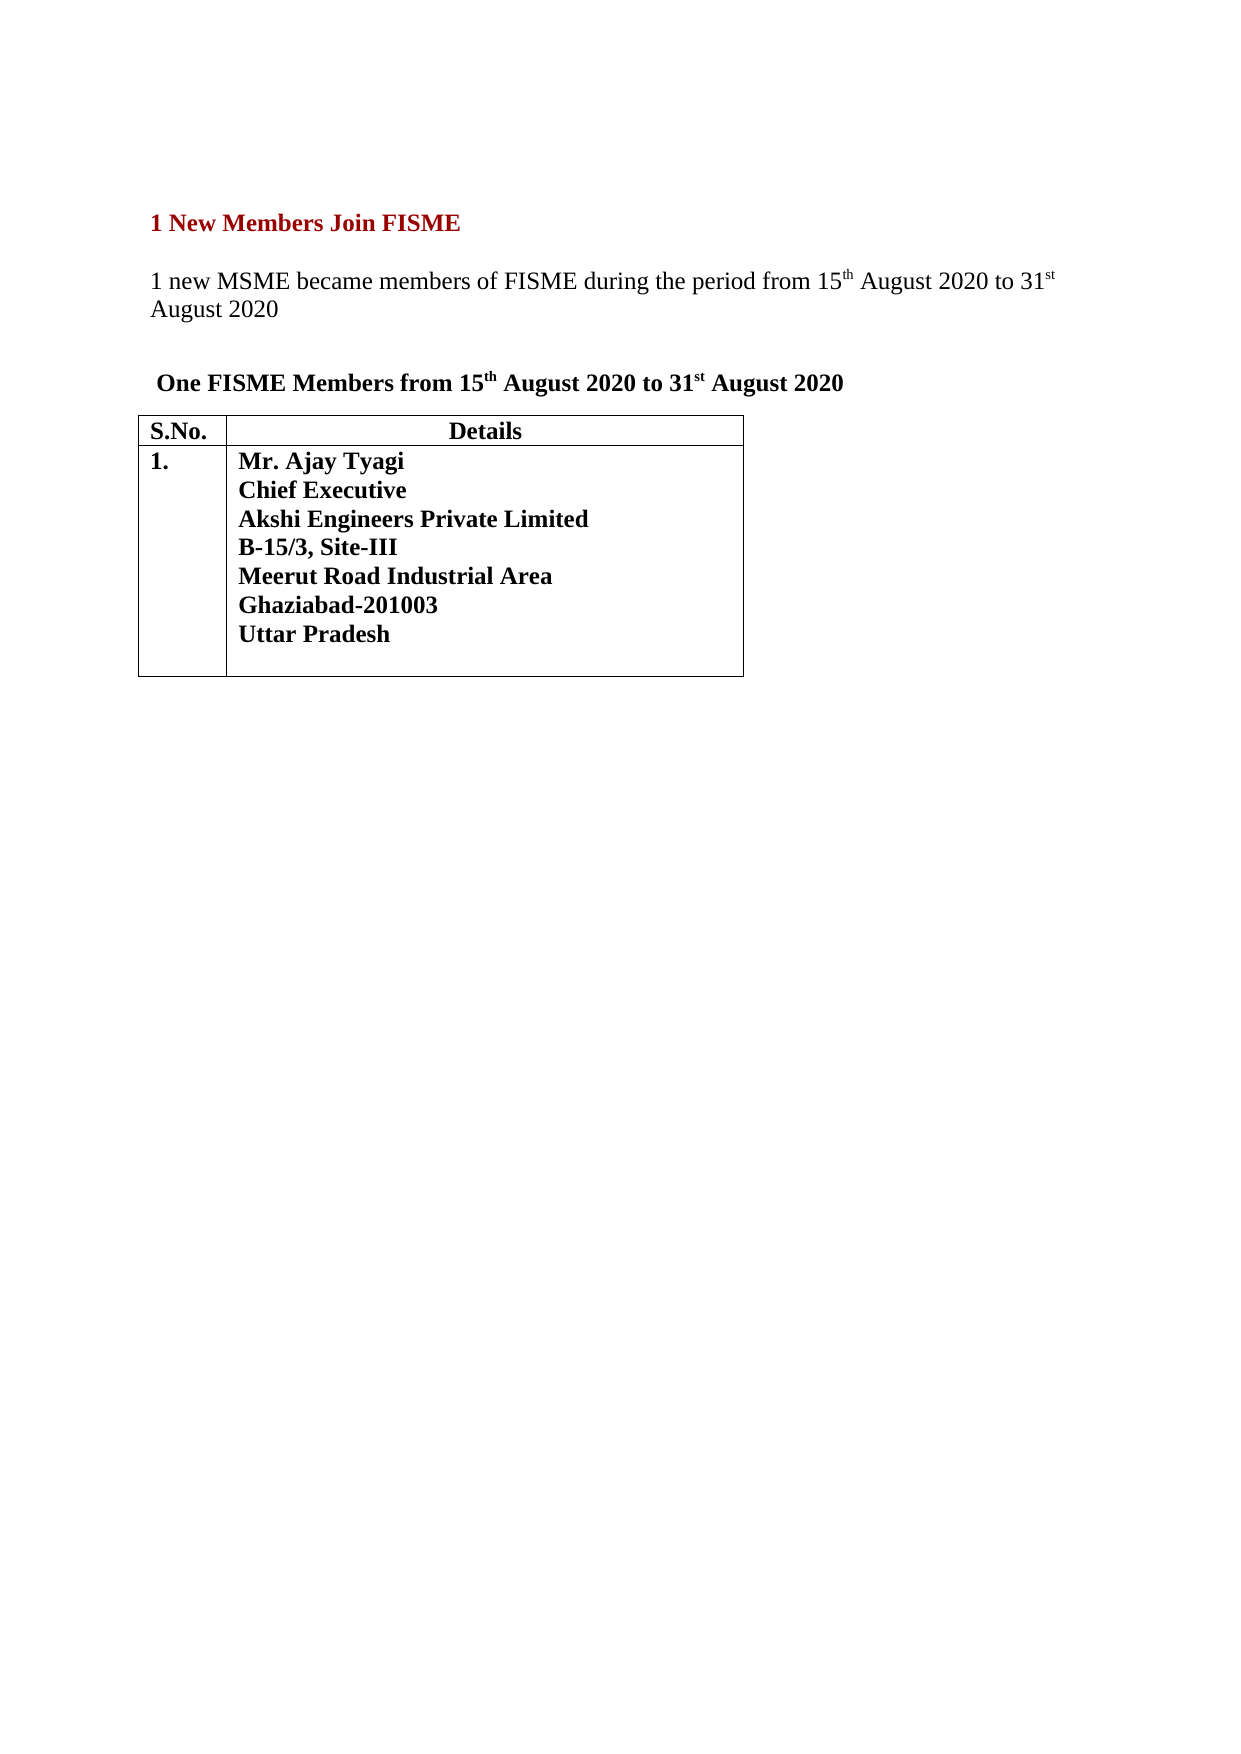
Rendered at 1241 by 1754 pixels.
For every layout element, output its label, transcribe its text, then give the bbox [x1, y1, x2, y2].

table_cell Mr. Ajay Tyagi Chief Executive Akshi Engineers Private Limited B-15/3, Site-III Meerut Road Industrial Area Ghaziabad-201003 Uttar Pradesh [227, 446, 743, 676]
table_header S.No. [139, 416, 226, 445]
text 1 new MSME became members of FISME during the period from 15th August 2020 to 31st August 2020 [150, 266, 1090, 323]
text One FISME Members from 15th August 2020 to 31st August 2020 [150, 368, 1090, 396]
table_header Details [227, 416, 743, 445]
table_cell 1. [139, 446, 226, 676]
text 1 New Members Join FISME [150, 208, 1090, 237]
